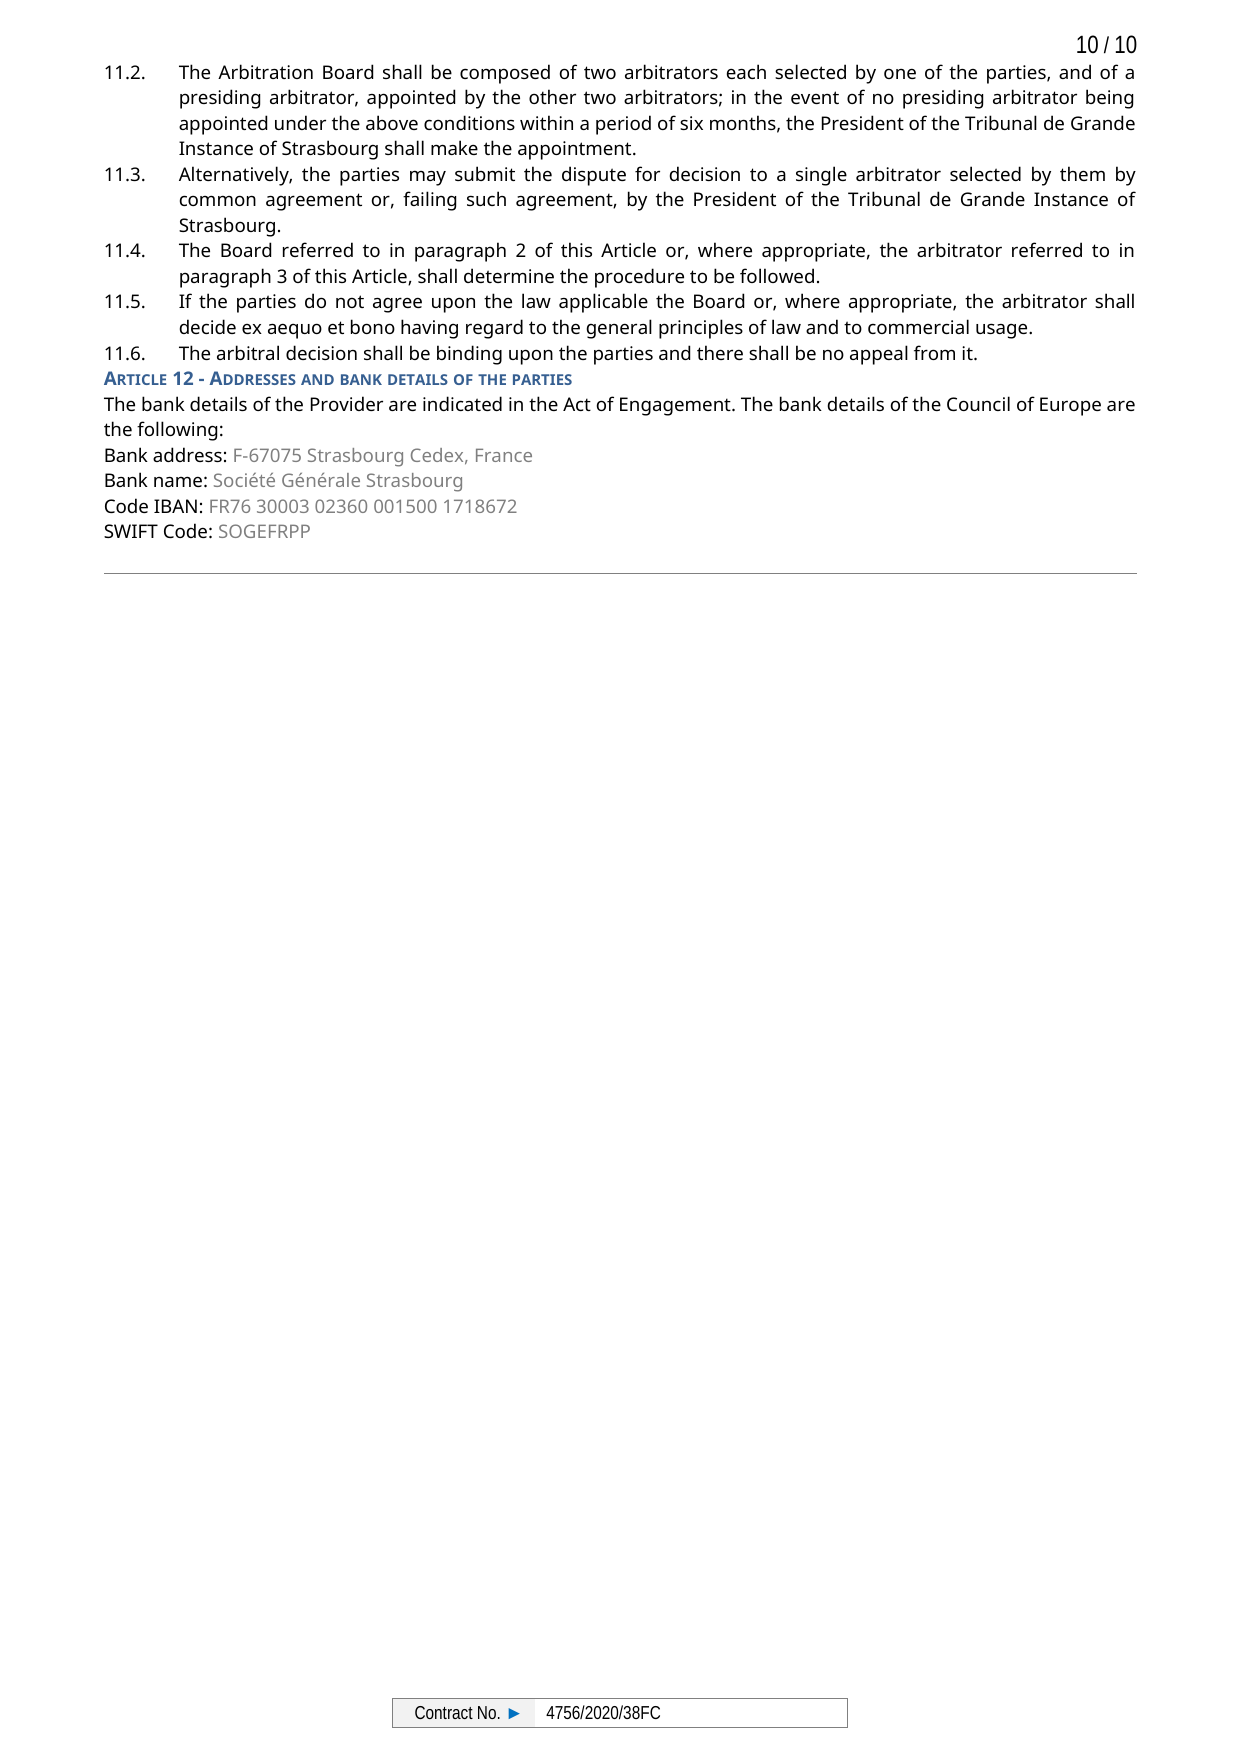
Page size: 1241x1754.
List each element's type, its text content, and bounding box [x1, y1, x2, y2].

text SWIFT Code: SOGEFRPP [103, 518, 1137, 544]
text Bank name: Société Générale Strasbourg [103, 467, 1137, 493]
list Alternatively, the parties may submit the dispute for decision to a single arbitrator selected by them by common agreement or, failing such agreement, by the President of the Tribunal de Grande Instance of Strasbourg. [103, 161, 1137, 238]
list If the parties do not agree upon the law applicable the Board or, where appropriate, the arbitrator shall decide ex aequo et bono having regard to the general principles of law and to commercial usage. [103, 289, 1137, 340]
list The Board referred to in paragraph 2 of this Article or, where appropriate, the arbitrator referred to in paragraph 3 of this Article, shall determine the procedure to be followed. [103, 238, 1137, 289]
text The bank details of the Provider are indicated in the Act of Engagement. The bank details of the Council of Europe are the following: [103, 391, 1137, 442]
text Code IBAN: FR76 30003 02360 001500 1718672 [103, 493, 1137, 518]
text Bank address: F-67075 Strasbourg Cedex, France [103, 442, 1137, 467]
list The arbitral decision shall be binding upon the parties and there shall be no appeal from it. [103, 340, 1137, 365]
list The Arbitration Board shall be composed of two arbitrators each selected by one of the parties, and of a presiding arbitrator, appointed by the other two arbitrators; in the event of no presiding arbitrator being appointed under the above conditions within a period of six months, the President of the Tribunal de Grande Instance of Strasbourg shall make the appointment. [103, 59, 1137, 161]
text Article 12 - Addresses and bank details of the parties [103, 365, 1137, 391]
